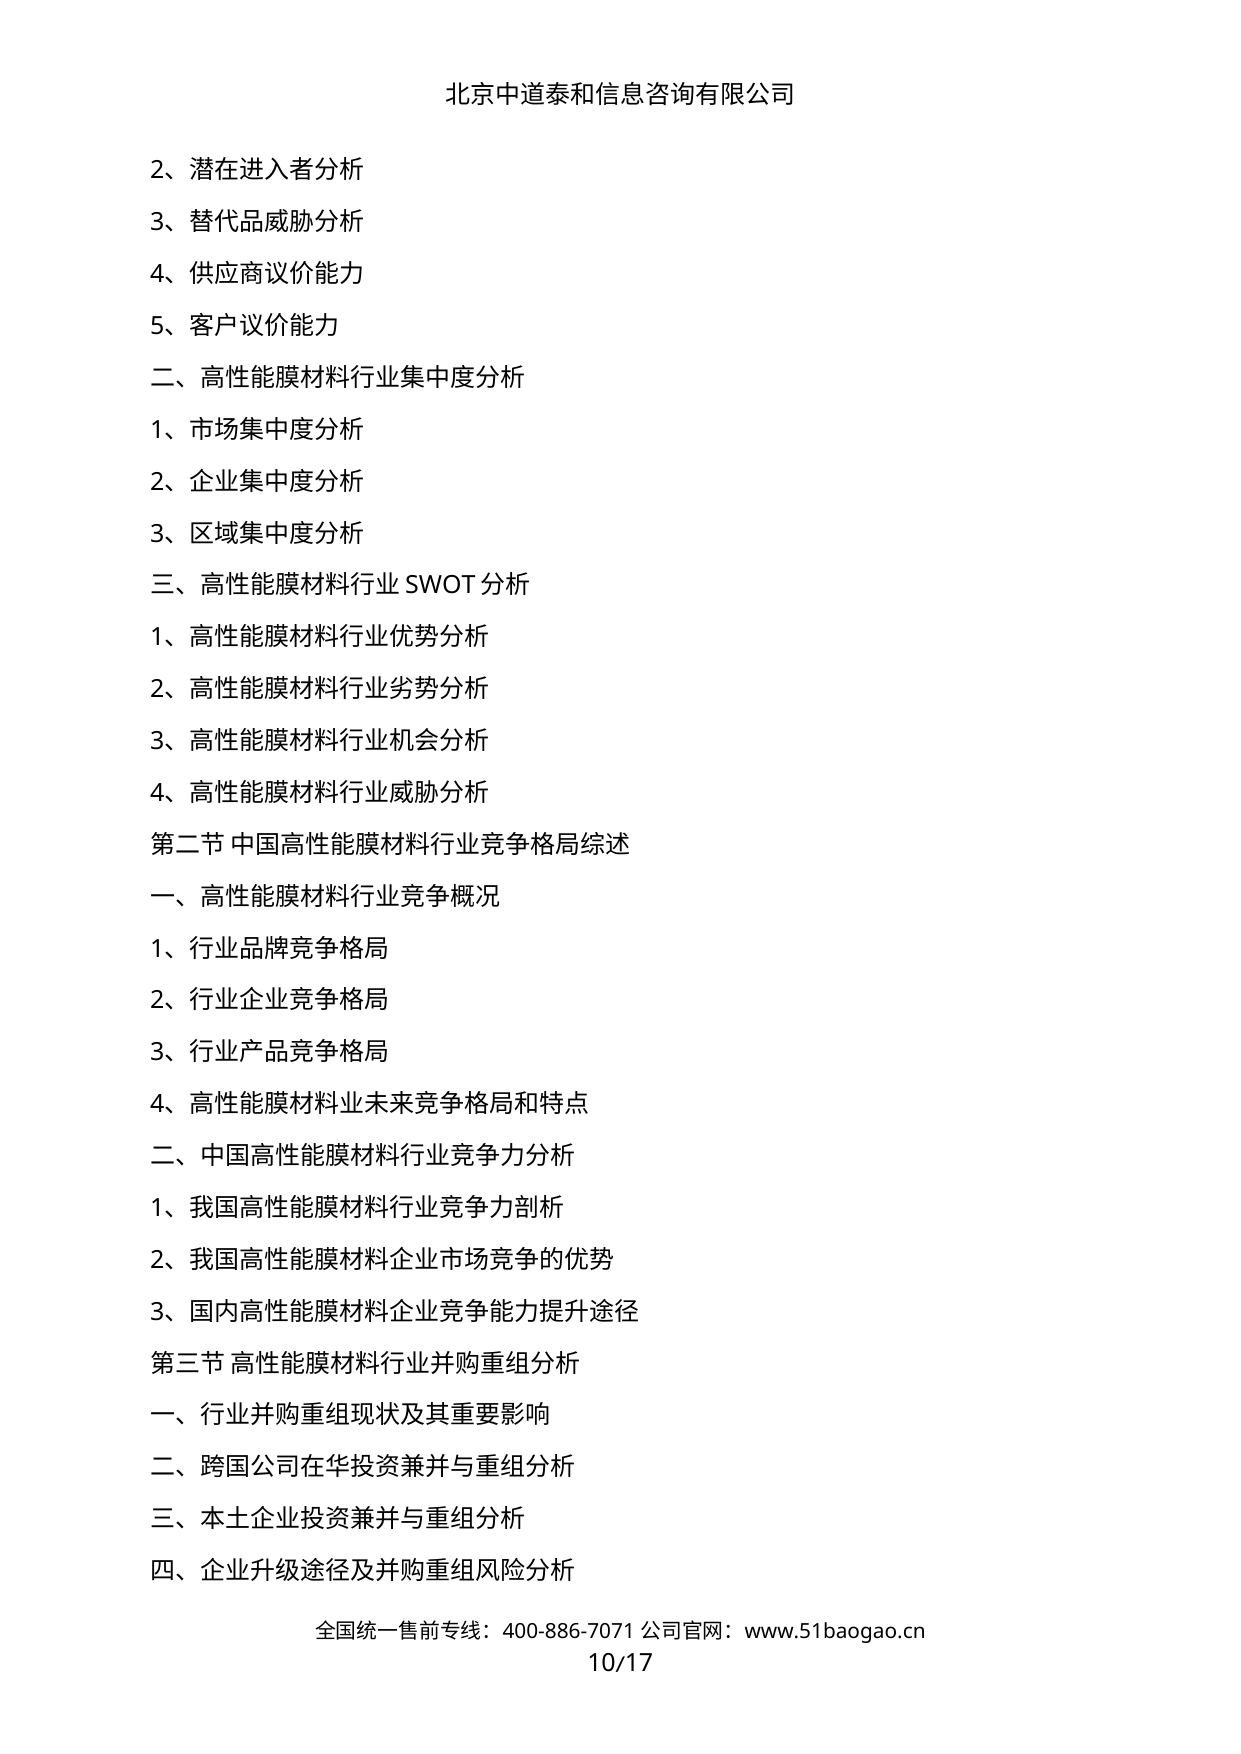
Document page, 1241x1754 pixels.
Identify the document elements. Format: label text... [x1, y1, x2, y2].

text 3、区域集中度分析 [150, 513, 1090, 549]
text 一、高性能膜材料行业竞争概况 [150, 876, 1090, 912]
text 一、行业并购重组现状及其重要影响 [150, 1395, 1090, 1431]
text 2、企业集中度分析 [150, 461, 1090, 497]
text 2、行业企业竞争格局 [150, 980, 1090, 1016]
text 2、高性能膜材料行业劣势分析 [150, 669, 1090, 705]
text 3、国内高性能膜材料企业竞争能力提升途径 [150, 1291, 1090, 1327]
text 5、客户议价能力 [150, 306, 1090, 342]
text 四、企业升级途径及并购重组风险分析 [150, 1551, 1090, 1587]
text 1、高性能膜材料行业优势分析 [150, 617, 1090, 653]
text 二、跨国公司在华投资兼并与重组分析 [150, 1447, 1090, 1483]
text 3、行业产品竞争格局 [150, 1032, 1090, 1068]
text 三、本土企业投资兼并与重组分析 [150, 1499, 1090, 1535]
text 4、供应商议价能力 [150, 254, 1090, 290]
text 3、替代品威胁分析 [150, 202, 1090, 238]
text 三、高性能膜材料行业SWOT分析 [150, 565, 1090, 601]
text 1、行业品牌竞争格局 [150, 928, 1090, 964]
text 第三节 高性能膜材料行业并购重组分析 [150, 1343, 1090, 1379]
text 1、我国高性能膜材料行业竞争力剖析 [150, 1187, 1090, 1224]
text 第二节 中国高性能膜材料行业竞争格局综述 [150, 824, 1090, 861]
text 3、高性能膜材料行业机会分析 [150, 721, 1090, 757]
text 2、我国高性能膜材料企业市场竞争的优势 [150, 1239, 1090, 1276]
text 二、高性能膜材料行业集中度分析 [150, 357, 1090, 394]
text 2、潜在进入者分析 [150, 150, 1090, 186]
text 1、市场集中度分析 [150, 409, 1090, 446]
text 4、高性能膜材料业未来竞争格局和特点 [150, 1084, 1090, 1120]
text 二、中国高性能膜材料行业竞争力分析 [150, 1136, 1090, 1172]
text 4、高性能膜材料行业威胁分析 [150, 772, 1090, 809]
